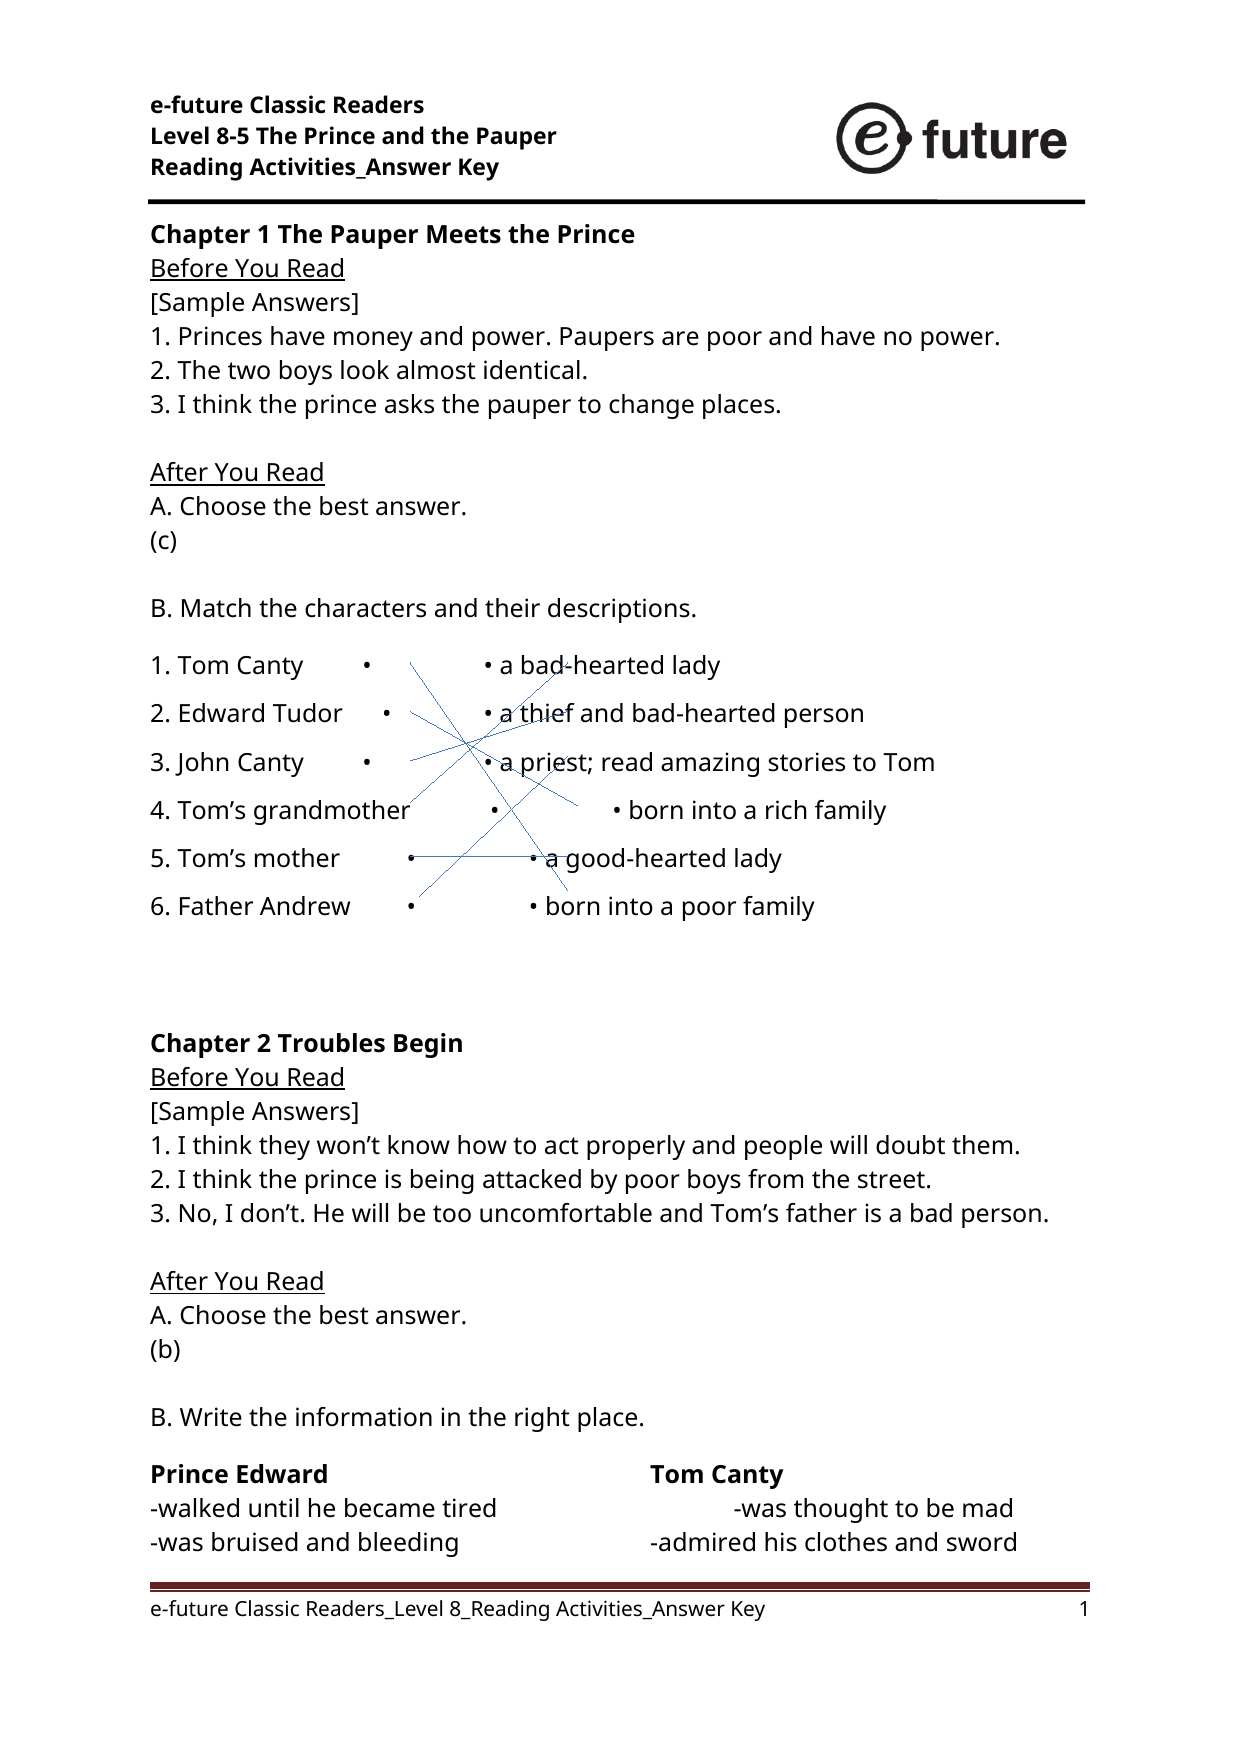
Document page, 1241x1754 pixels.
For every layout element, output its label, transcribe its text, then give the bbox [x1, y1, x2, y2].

text 1. Tom Canty • • a bad-hearted lady [150, 648, 1090, 682]
text 5. Tom’s mother • • a good-hearted lady [150, 841, 1090, 875]
text 6. Father Andrew • • born into a poor family [150, 889, 1090, 923]
text B. Write the information in the right place. [150, 1400, 1090, 1434]
text 4. Tom’s grandmother • • born into a rich family [150, 793, 1090, 827]
text 2. Edward Tudor • • a thief and bad-hearted person [150, 696, 1090, 730]
text (b) [150, 1332, 1090, 1366]
text Before You Read [150, 1059, 1090, 1093]
text Prince Edward Tom Canty [150, 1457, 1090, 1491]
text -was bruised and bleeding -admired his clothes and sword [150, 1525, 1090, 1559]
text 2. I think the prince is being attacked by poor boys from the street. [150, 1162, 1090, 1196]
text [Sample Answers] [150, 284, 1090, 319]
text B. Match the characters and their descriptions. [150, 591, 1090, 625]
text After You Read [150, 455, 1090, 489]
text 1. Princes have money and power. Paupers are poor and have no power. [150, 319, 1090, 353]
text A. Choose the best answer. [150, 489, 1090, 523]
text -walked until he became tired -was thought to be mad [150, 1491, 1090, 1525]
text A. Choose the best answer. [150, 1298, 1090, 1332]
text Before You Read [150, 251, 1090, 284]
text [Sample Answers] [150, 1093, 1090, 1127]
text 2. The two boys look almost identical. [150, 353, 1090, 387]
text After You Read [150, 1264, 1090, 1298]
text (c) [150, 523, 1090, 557]
text 1. I think they won’t know how to act properly and people will doubt them. [150, 1127, 1090, 1162]
text Chapter 1 The Pauper Meets the Prince [150, 216, 1090, 251]
picture [827, 93, 1076, 183]
text 3. No, I don’t. He will be too uncomfortable and Tom’s father is a bad person. [150, 1196, 1090, 1230]
text Chapter 2 Troubles Begin [150, 1025, 1090, 1059]
text 3. John Canty • • a priest; read amazing stories to Tom [150, 744, 1090, 778]
text 3. I think the prince asks the pauper to change places. [150, 387, 1090, 421]
